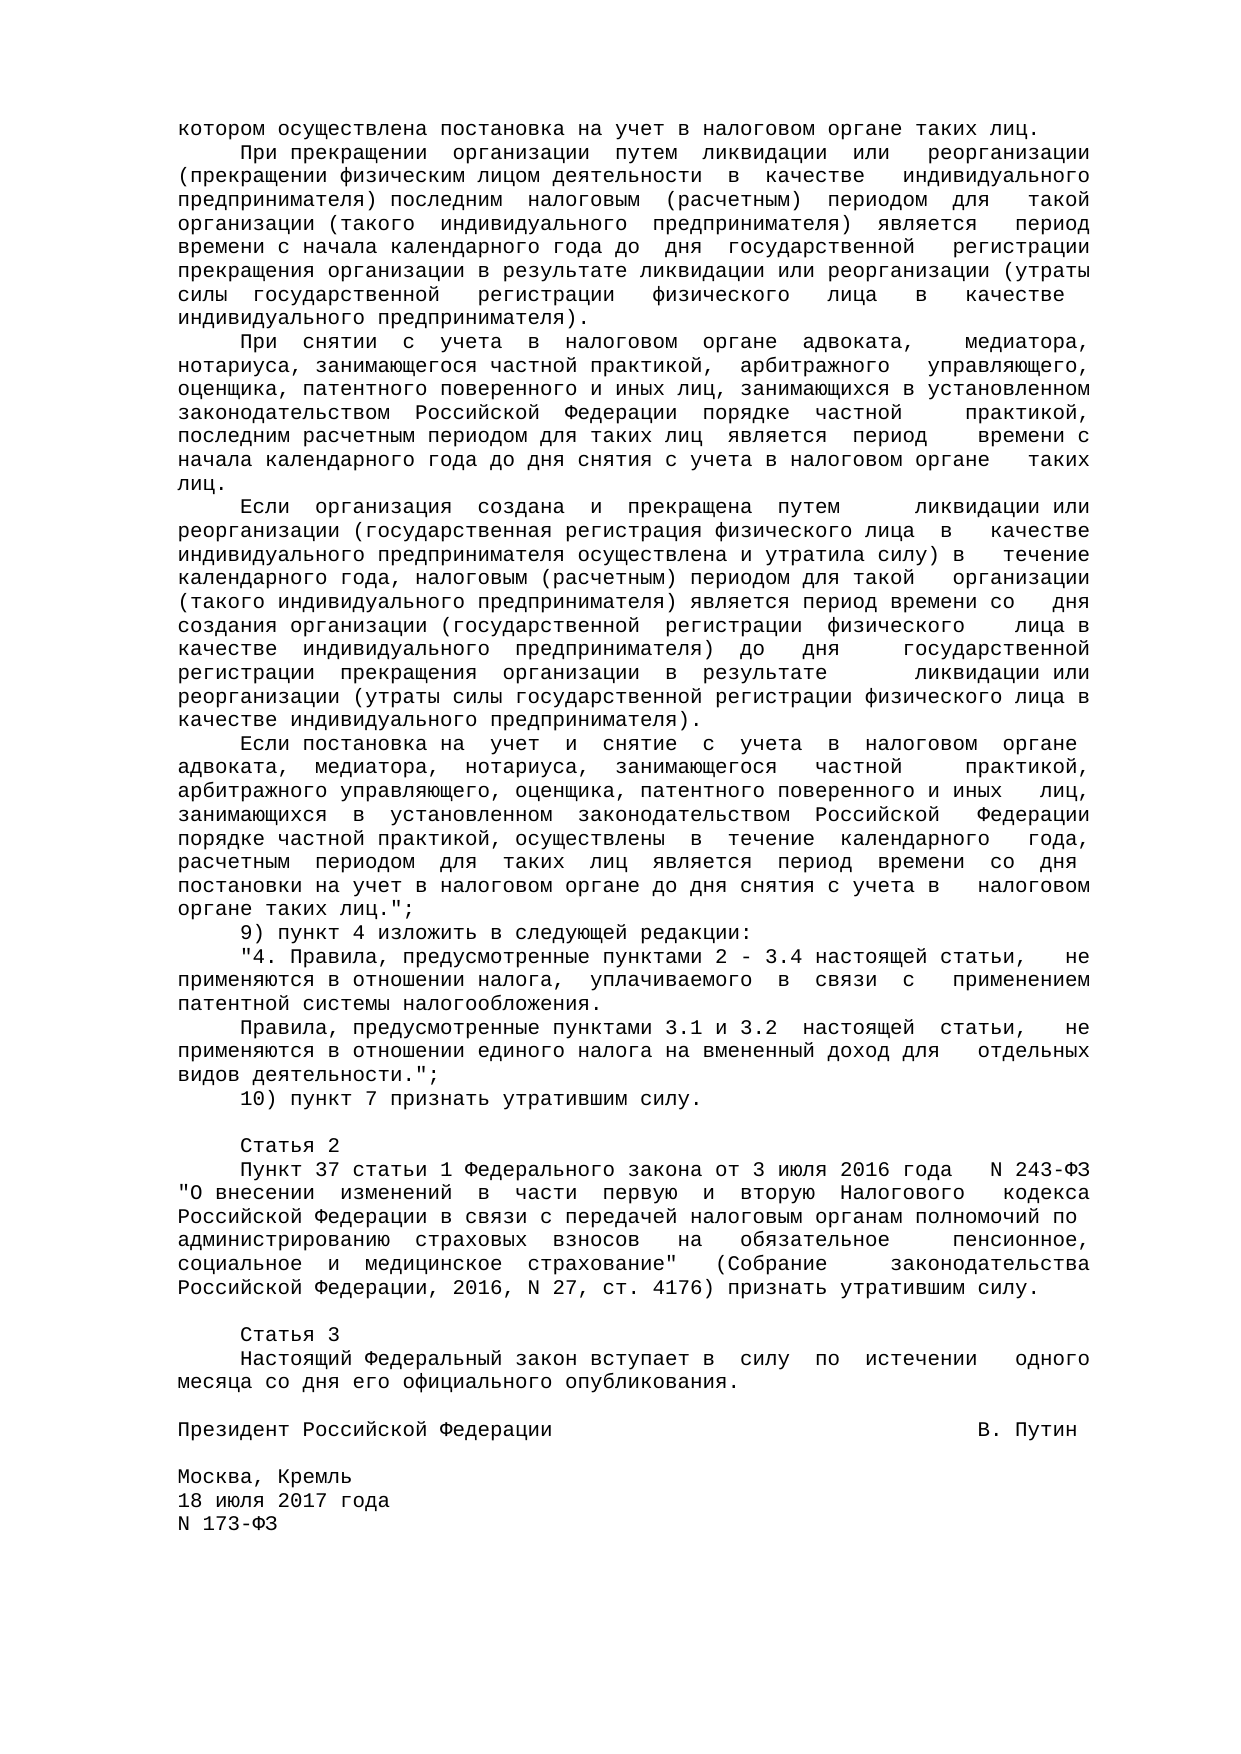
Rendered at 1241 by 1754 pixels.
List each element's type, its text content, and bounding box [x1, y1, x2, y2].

text расчетным периодом для таких лиц является период времени со дня [177, 851, 1152, 875]
text видов деятельности."; [177, 1064, 1152, 1088]
text Статья 2 [177, 1135, 1152, 1158]
text N 173-ФЗ [177, 1513, 1152, 1537]
text месяца со дня его официального опубликования. [177, 1371, 1152, 1395]
text 18 июля 2017 года [177, 1489, 1152, 1513]
text законодательством Российской Федерации порядке частной практикой, [177, 402, 1152, 426]
text органе таких лиц."; [177, 898, 1152, 922]
text порядке частной практикой, осуществлены в течение календарного года, [177, 827, 1152, 851]
text Настоящий Федеральный закон вступает в силу по истечении одного [177, 1348, 1152, 1371]
text лиц. [177, 473, 1152, 496]
text адвоката, медиатора, нотариуса, занимающегося частной практикой, [177, 757, 1152, 780]
text котором осуществлена постановка на учет в налоговом органе таких лиц. [177, 118, 1152, 142]
text Москва, Кремль [177, 1466, 1152, 1489]
text применяются в отношении налога, уплачиваемого в связи с применением [177, 969, 1152, 993]
text Правила, предусмотренные пунктами 3.1 и 3.2 настоящей статьи, не [177, 1017, 1152, 1040]
text администрированию страховых взносов на обязательное пенсионное, [177, 1229, 1152, 1253]
text силы государственной регистрации физического лица в качестве [177, 284, 1152, 307]
text "О внесении изменений в части первую и вторую Налогового кодекса [177, 1182, 1152, 1206]
text Российской Федерации, 2016, N 27, ст. 4176) признать утратившим силу. [177, 1277, 1152, 1300]
text реорганизации (утраты силы государственной регистрации физического лица в [177, 686, 1152, 709]
text Статья 3 [177, 1324, 1152, 1348]
text последним расчетным периодом для таких лиц является период времени с [177, 426, 1152, 449]
text прекращения организации в результате ликвидации или реорганизации (утраты [177, 260, 1152, 284]
text применяются в отношении единого налога на вмененный доход для отдельных [177, 1040, 1152, 1064]
text При прекращении организации путем ликвидации или реорганизации [177, 142, 1152, 165]
text качестве индивидуального предпринимателя) до дня государственной [177, 638, 1152, 662]
text Если постановка на учет и снятие с учета в налоговом органе [177, 733, 1152, 757]
text индивидуального предпринимателя осуществлена и утратила силу) в течение [177, 544, 1152, 567]
text календарного года, налоговым (расчетным) периодом для такой организации [177, 567, 1152, 591]
text индивидуального предпринимателя). [177, 307, 1152, 331]
text создания организации (государственной регистрации физического лица в [177, 615, 1152, 638]
text предпринимателя) последним налоговым (расчетным) периодом для такой [177, 189, 1152, 213]
text нотариуса, занимающегося частной практикой, арбитражного управляющего, [177, 354, 1152, 378]
text времени с начала календарного года до дня государственной регистрации [177, 236, 1152, 260]
text (такого индивидуального предпринимателя) является период времени со дня [177, 591, 1152, 615]
text 9) пункт 4 изложить в следующей редакции: [177, 922, 1152, 946]
text (прекращении физическим лицом деятельности в качестве индивидуального [177, 165, 1152, 189]
text Пункт 37 статьи 1 Федерального закона от 3 июля 2016 года N 243-ФЗ [177, 1158, 1152, 1182]
text начала календарного года до дня снятия с учета в налоговом органе таких [177, 449, 1152, 473]
text качестве индивидуального предпринимателя). [177, 709, 1152, 733]
text организации (такого индивидуального предпринимателя) является период [177, 213, 1152, 236]
text патентной системы налогообложения. [177, 993, 1152, 1017]
text оценщика, патентного поверенного и иных лиц, занимающихся в установленном [177, 378, 1152, 402]
text "4. Правила, предусмотренные пунктами 2 - 3.4 настоящей статьи, не [177, 946, 1152, 969]
text Если организация создана и прекращена путем ликвидации или [177, 496, 1152, 520]
text 10) пункт 7 признать утратившим силу. [177, 1088, 1152, 1111]
text регистрации прекращения организации в результате ликвидации или [177, 662, 1152, 686]
text Президент Российской Федерации В. Путин [177, 1419, 1152, 1442]
text Российской Федерации в связи с передачей налоговым органам полномочий по [177, 1206, 1152, 1229]
text При снятии с учета в налоговом органе адвоката, медиатора, [177, 331, 1152, 354]
text реорганизации (государственная регистрация физического лица в качестве [177, 520, 1152, 544]
text занимающихся в установленном законодательством Российской Федерации [177, 804, 1152, 827]
text постановки на учет в налоговом органе до дня снятия с учета в налоговом [177, 875, 1152, 898]
text социальное и медицинское страхование" (Собрание законодательства [177, 1253, 1152, 1277]
text арбитражного управляющего, оценщика, патентного поверенного и иных лиц, [177, 780, 1152, 804]
